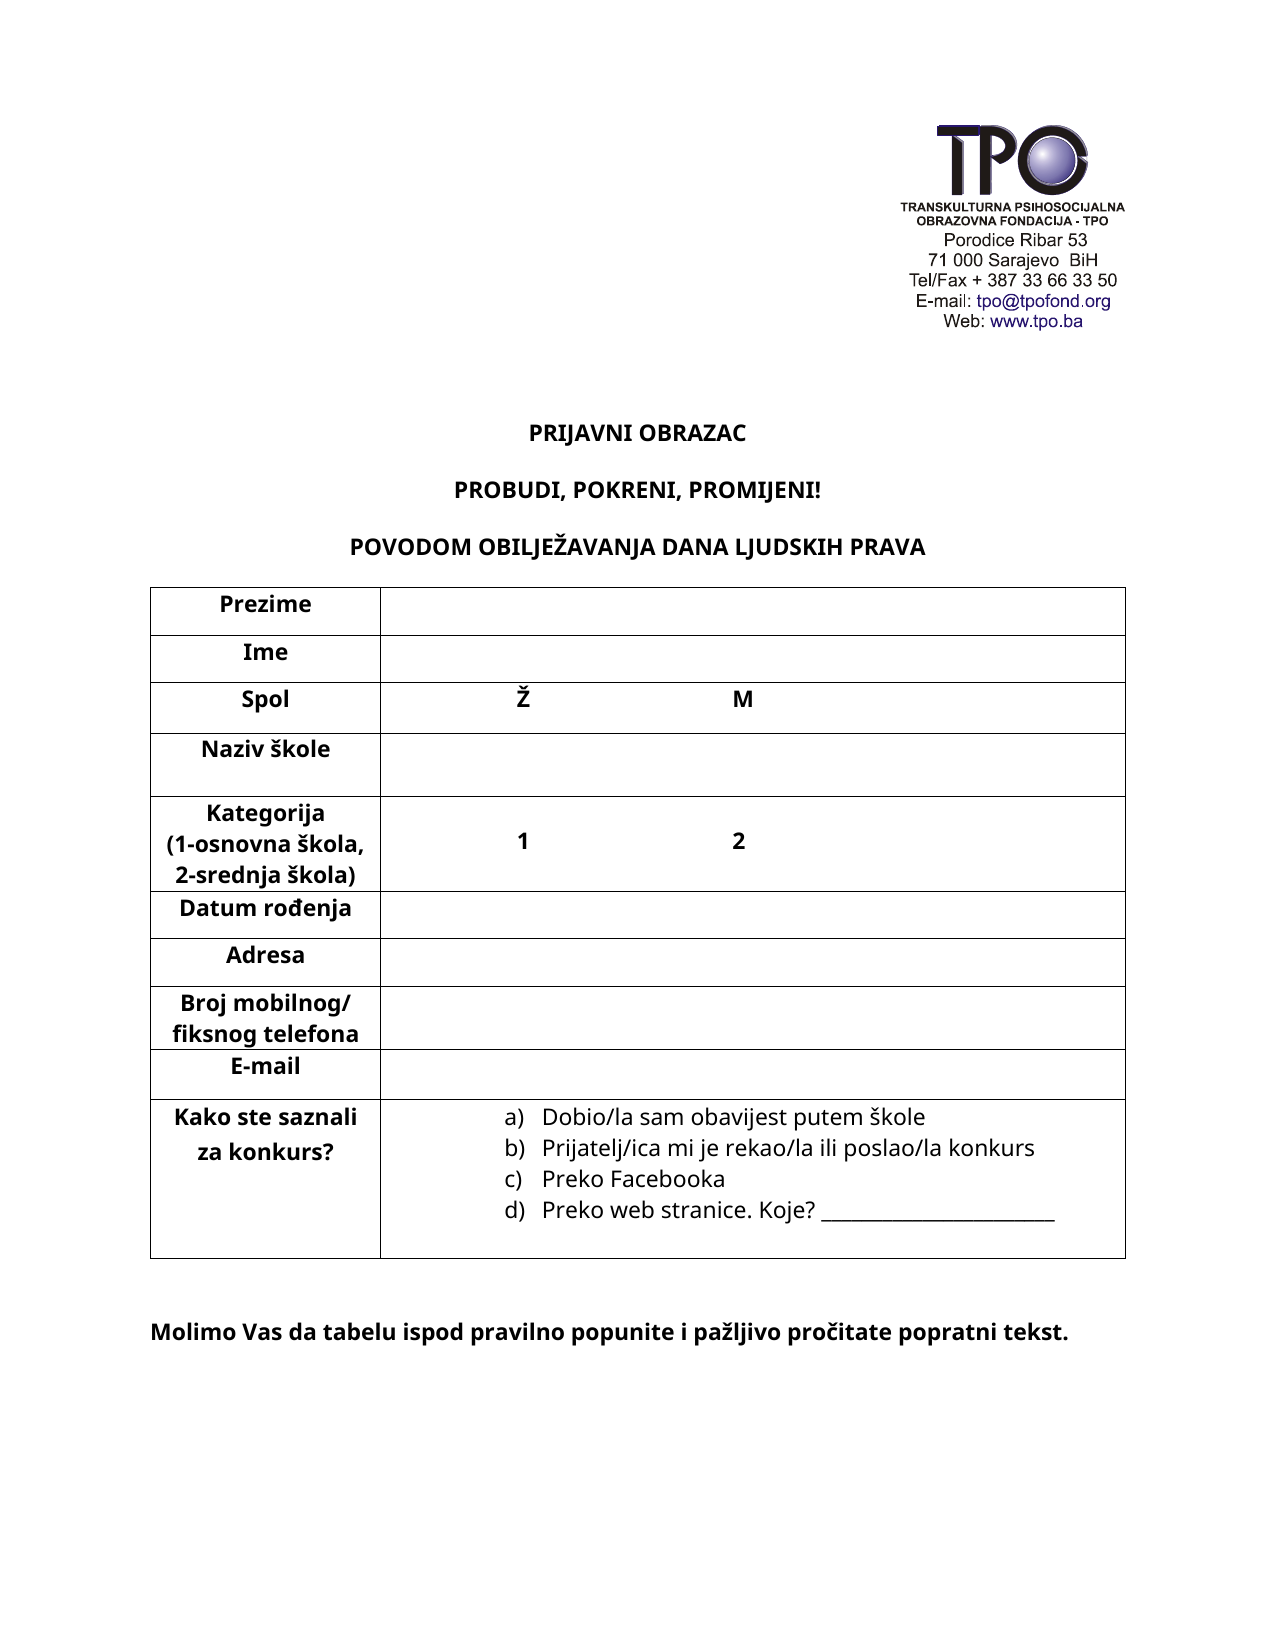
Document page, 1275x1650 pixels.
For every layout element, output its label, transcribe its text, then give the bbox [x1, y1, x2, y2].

table_cell [381, 1050, 1125, 1099]
table_cell Naziv škole [151, 734, 380, 796]
text PRIJAVNI OBRAZAC [150, 417, 1125, 448]
table_cell Datum rođenja [151, 892, 380, 938]
table_cell Kategorija (1-osnovna škola, 2-srednja škola) [151, 797, 380, 891]
table_cell [381, 987, 1125, 1049]
text Molimo Vas da tabelu ispod pravilno popunite i pažljivo pročitate popratni tekst. [150, 1316, 1125, 1347]
table_cell Ime [151, 636, 380, 682]
text PROBUDI, POKRENI, PROMIJENI! [150, 474, 1125, 505]
table_header Prezime [151, 588, 380, 635]
table_cell [381, 734, 1125, 796]
table_cell [381, 892, 1125, 938]
table_cell [381, 636, 1125, 682]
table_cell [381, 939, 1125, 986]
table_cell Kako ste saznali za konkurs? [151, 1100, 380, 1258]
table_cell Adresa [151, 939, 380, 986]
table_cell Broj mobilnog/ fiksnog telefona [151, 987, 380, 1049]
table_cell 1 2 [381, 797, 1125, 891]
table_cell Dobio/la sam obavijest putem škole Prijatelj/ica mi je rekao/la ili poslao/la konkurs Preko Facebooka Preko web stranice. Koje? _______________________ [381, 1100, 1125, 1258]
table_cell Spol [151, 683, 380, 732]
text POVODOM OBILJEŽAVANJA DANA LJUDSKIH PRAVA [150, 531, 1125, 562]
table_cell Ž M [381, 683, 1125, 732]
table_header [381, 588, 1125, 635]
table_cell E-mail [151, 1050, 380, 1099]
